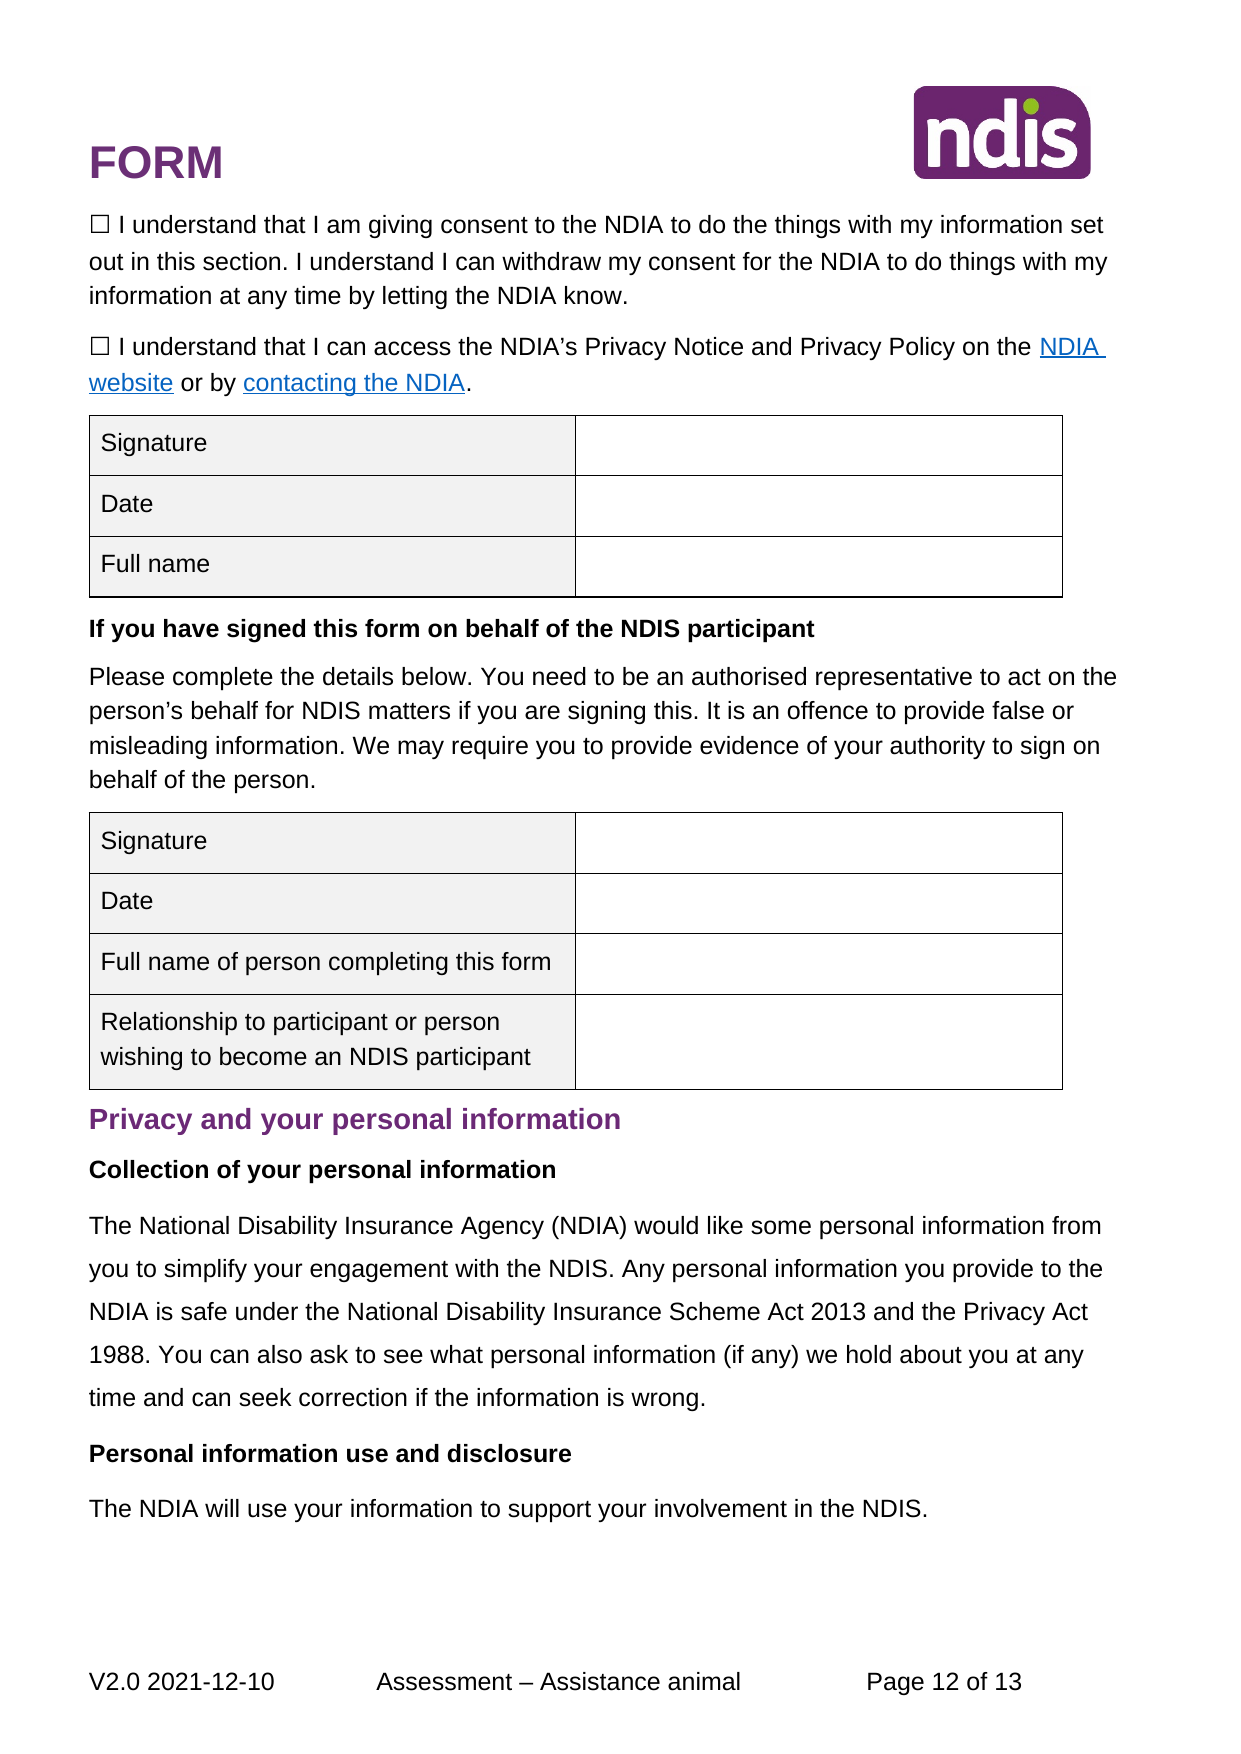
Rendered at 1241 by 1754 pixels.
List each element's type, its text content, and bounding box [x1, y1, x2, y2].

text I understand that I am giving consent to the NDIA to do the things with my information set out in this section. I understand I can withdraw my consent for the NDIA to do things with my information at any time by letting the NDIA know. [89, 207, 1137, 310]
text I understand that I can access the NDIA’s Privacy Notice and Privacy Policy on the NDIA website or by contacting the NDIA. [89, 328, 1137, 397]
table_cell [576, 934, 1062, 994]
table_header Signature [90, 813, 575, 873]
text The National Disability Insurance Agency (NDIA) would like some personal information from you to simplify your engagement with the NDIS. Any personal information you provide to the NDIA is safe under the National Disability Insurance Scheme Act 2013 and the Privacy Act 1988. You can also ask to see what personal information (if any) we hold about you at any time and can seek correction if the information is wrong. [89, 1211, 1137, 1412]
table_header [576, 813, 1062, 873]
table_cell Date [90, 874, 575, 933]
table_cell Relationship to participant or person wishing to become an NDIS participant [90, 995, 575, 1089]
text Collection of your personal information [89, 1155, 1137, 1184]
picture [913, 86, 1091, 179]
text Please complete the details below. You need to be an authorised representative to act on the person’s behalf for NDIS matters if you are signing this. It is an offence to provide false or misleading information. We may require you to provide evidence of your authority to sign on behalf of the person. [89, 662, 1137, 794]
table_cell [576, 995, 1062, 1089]
text The NDIA will use your information to support your involvement in the NDIS. [89, 1494, 1137, 1523]
table_cell Full name of person completing this form [90, 934, 575, 994]
text If you have signed this form on behalf of the NDIS participant [89, 614, 1137, 643]
table_header [576, 416, 1062, 475]
table_header Signature [90, 416, 575, 475]
table_cell [576, 537, 1062, 596]
text Personal information use and disclosure [89, 1439, 1137, 1468]
text Privacy and your personal information [89, 1102, 1137, 1136]
table_cell Full name [90, 537, 575, 596]
table_cell Date [90, 476, 575, 536]
table_cell [576, 476, 1062, 536]
table_cell [576, 874, 1062, 933]
